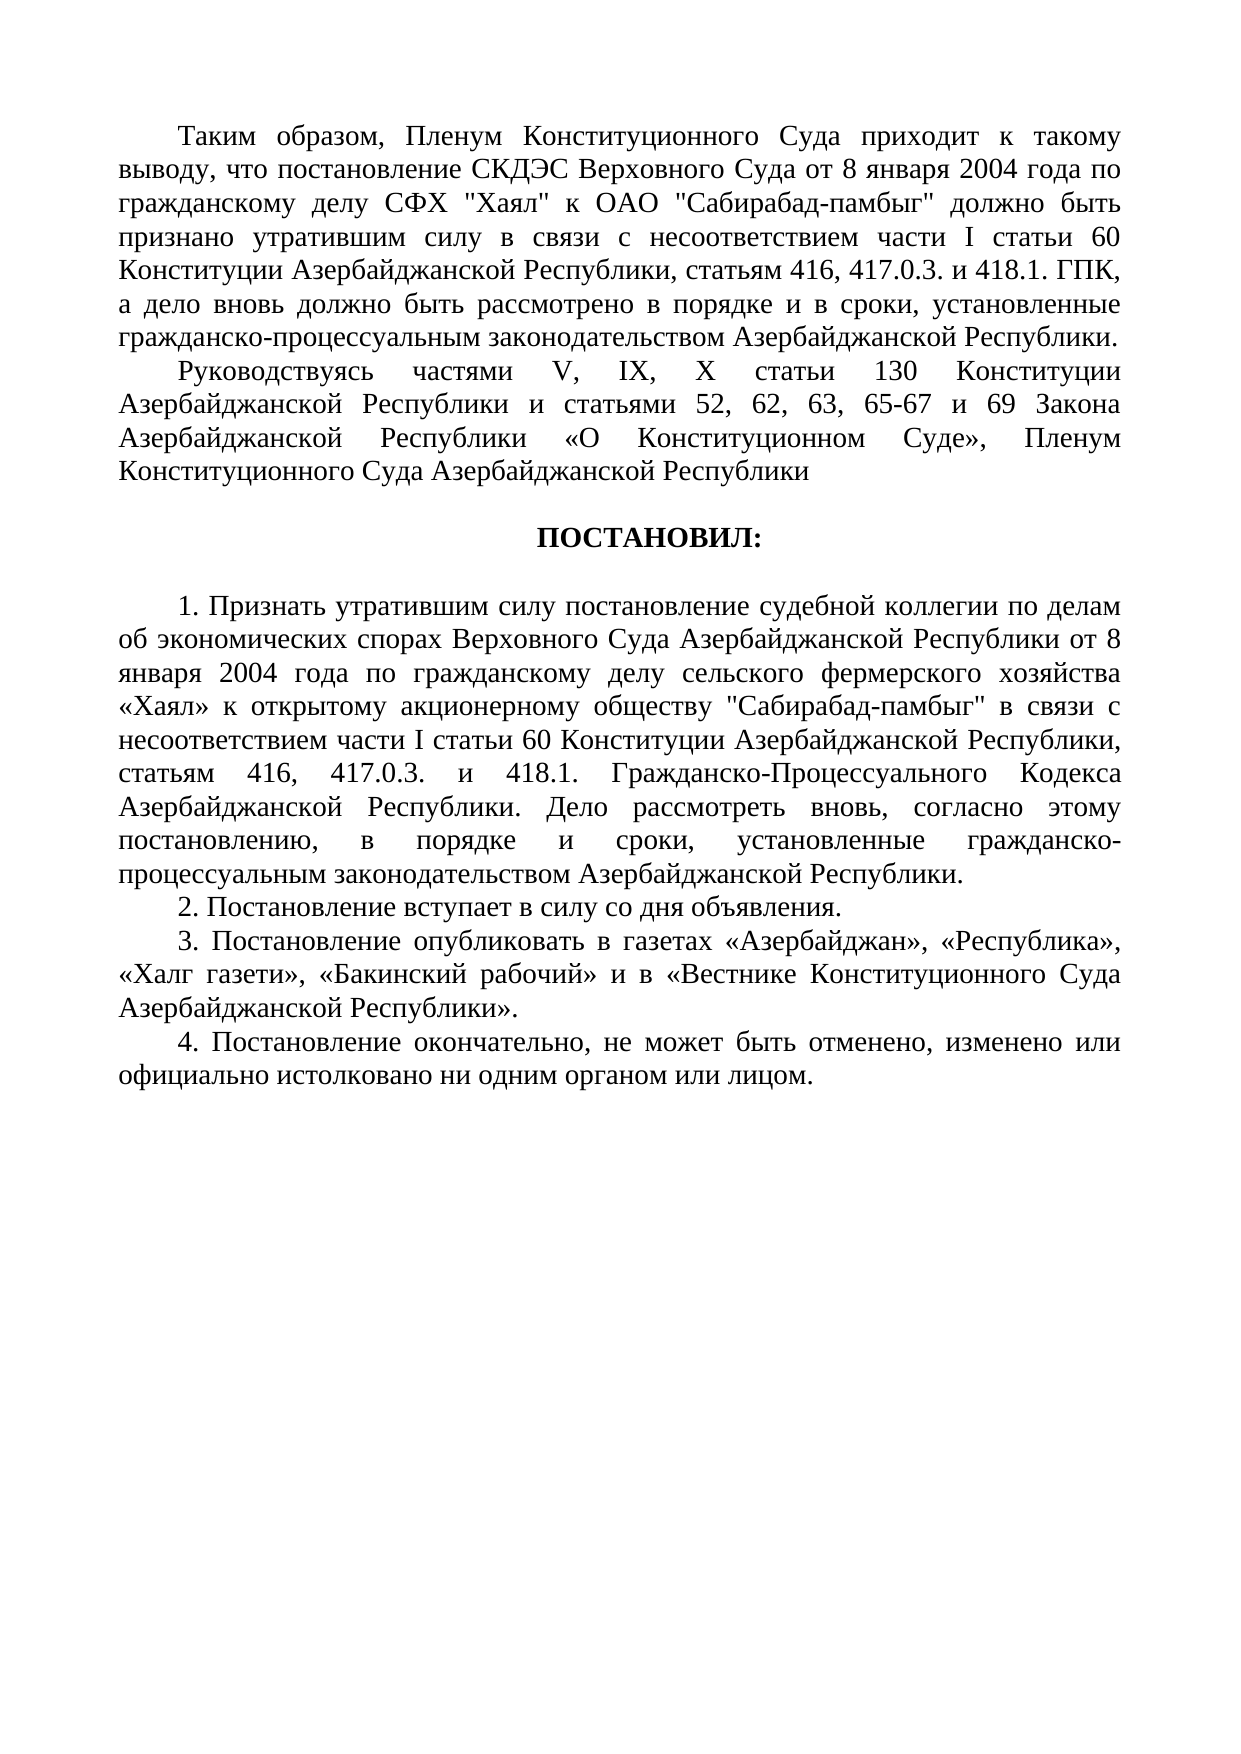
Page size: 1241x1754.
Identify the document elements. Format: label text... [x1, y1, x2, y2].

text 1. Признать утратившим силу постановление судебной коллегии по делам об экономических спорах Верховного Суда Азербайджанской Республики от 8 января 2004 года по гражданскому делу сельского фермерского хозяйства «Хаял» к открытому акционерному обществу "Сабирабад-памбыг" в связи с несоответствием части I статьи 60 Конституции Азербайджанской Республики, статьям 416, 417.0.3. и 418.1. Гражданско-Процессуального Кодекса Азербайджанской Республики. Дело рассмотреть вновь, согласно этому постановлению, в порядке и сроки, установленные гражданско-процессуальным законодательством Азербайджанской Республики. [118, 588, 1122, 889]
text ПОСТАНОВИЛ: [118, 521, 1122, 554]
text Таким образом, Пленум Конституционного Суда приходит к такому выводу, что постановление СКДЭС Верховного Суда от 8 января 2004 года по гражданскому делу СФХ "Хаял" к ОАО "Сабирабад-памбыг" должно быть признано утратившим силу в связи с несоответствием части I статьи 60 Конституции Азербайджанской Республики, статьям 416, 417.0.3. и 418.1. ГПК, а дело вновь должно быть рассмотрено в порядке и в сроки, установленные гражданско-процессуальным законодательством Азербайджанской Республики. [118, 118, 1122, 353]
text 4. Постановление окончательно, не может быть отменено, изменено или официально истолковано ни одним органом или лицом. [118, 1024, 1122, 1091]
text Руководствуясь частями V, IX, X статьи 130 Конституции Азербайджанской Республики и статьями 52, 62, 63, 65-67 и 69 Закона Азербайджанской Республики «О Конституционном Суде», Пленум Конституционного Суда Азербайджанской Республики [118, 353, 1122, 487]
text 3. Постановление опубликовать в газетах «Азербайджан», «Республика», «Халг газети», «Бакинский рабочий» и в «Вестнике Конституционного Суда Азербайджанской Республики». [118, 923, 1122, 1024]
text 2. Постановление вступает в силу со дня объявления. [118, 889, 1122, 923]
